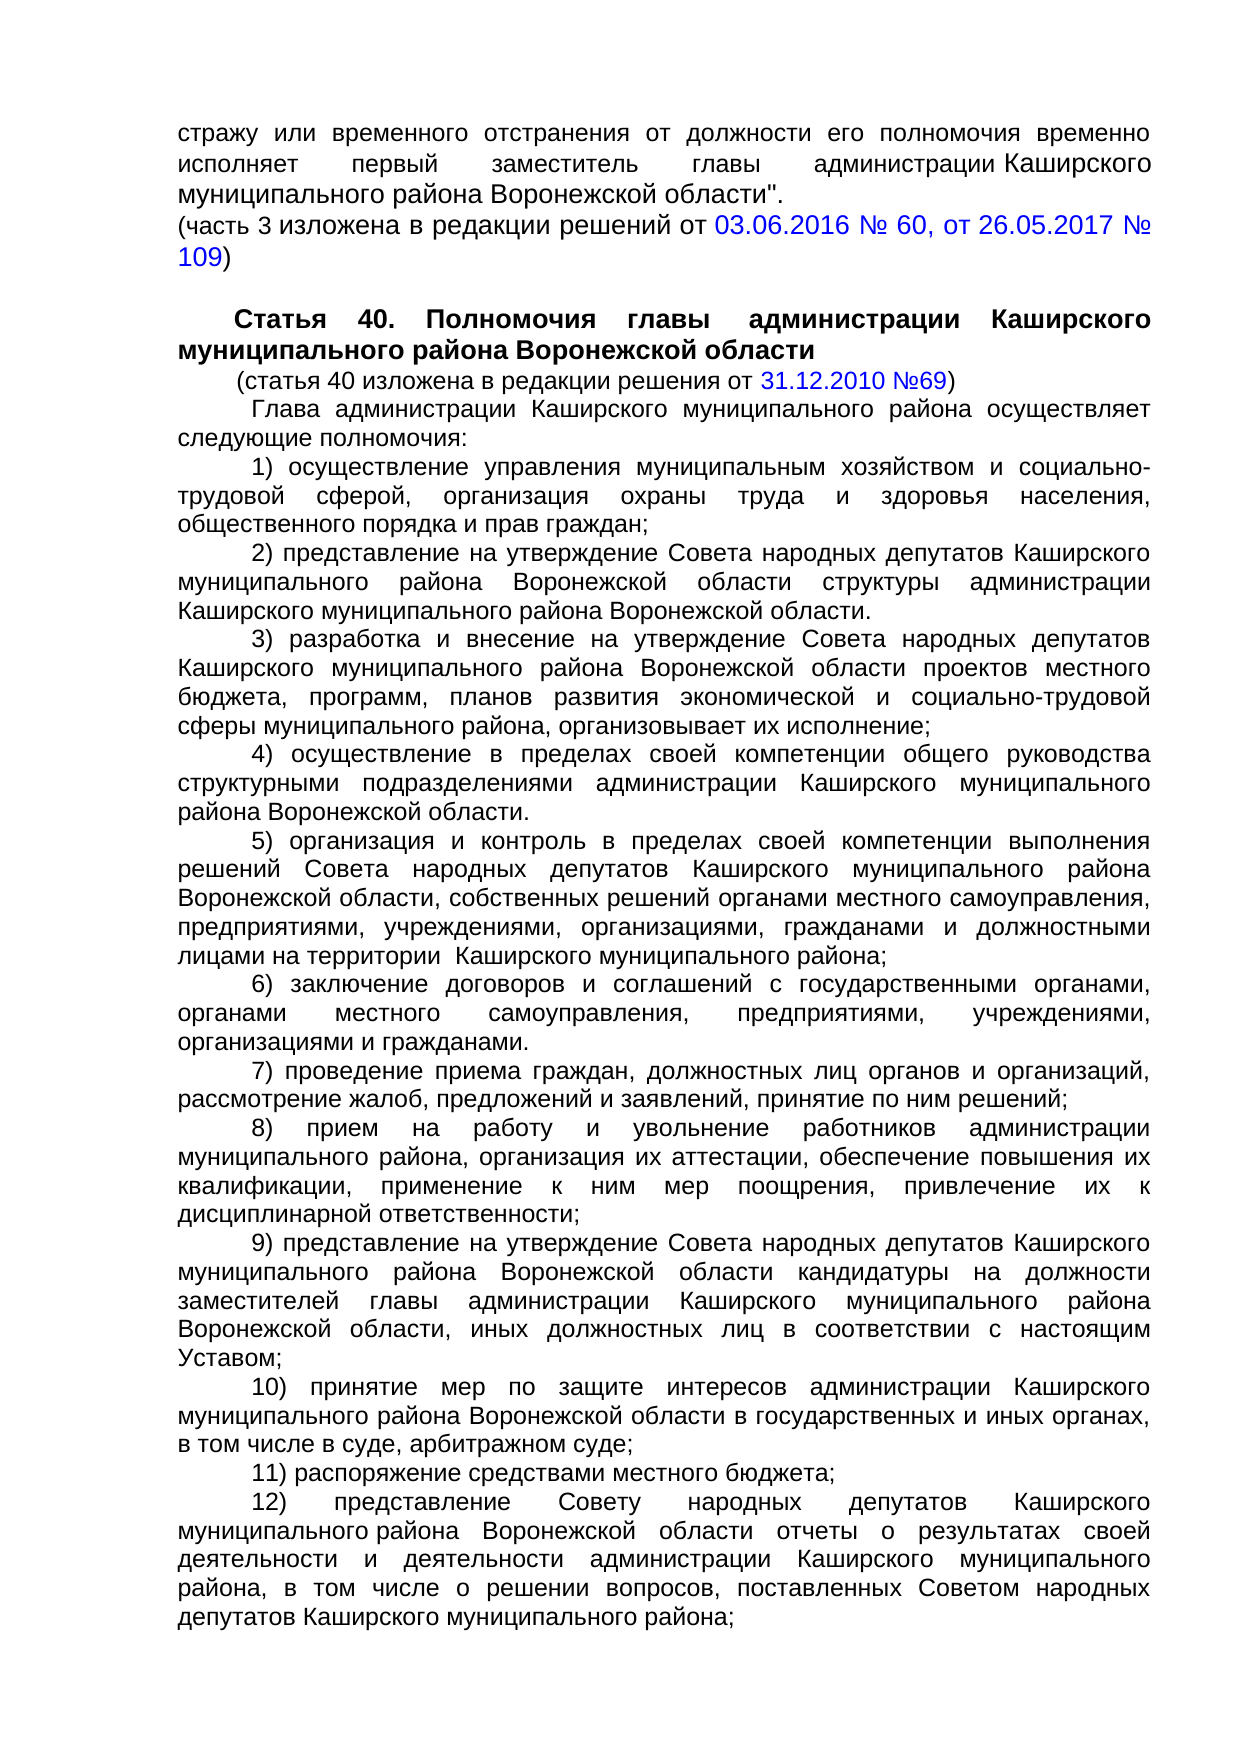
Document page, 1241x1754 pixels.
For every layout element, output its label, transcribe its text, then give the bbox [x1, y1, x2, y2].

text 2) представление на утверждение Совета народных депутатов Каширского муниципального района Воронежской области структуры администрации Каширского муниципального района Воронежской области. [177, 538, 1152, 624]
text 3) разработка и внесение на утверждение Совета народных депутатов Каширского муниципального района Воронежской области проектов местного бюджета, программ, планов развития экономической и социально-трудовой сферы муниципального района, организовывает их исполнение; [177, 624, 1152, 739]
text 7) проведение приема граждан, должностных лиц органов и организаций, рассмотрение жалоб, предложений и заявлений, принятие по ним решений; [177, 1056, 1152, 1113]
text 6) заключение договоров и соглашений с государственными органами, органами местного самоуправления, предприятиями, учреждениями, организациями и гражданами. [177, 969, 1152, 1056]
text 8) прием на работу и увольнение работников администрации муниципального района, организация их аттестации, обеспечение повышения их квалификации, применение к ним мер поощрения, привлечение их к дисциплинарной ответственности; [177, 1113, 1152, 1228]
text Статья 40. Полномочия главы администрации Каширского муниципального района Воронежской области [177, 303, 1152, 366]
text 10) принятие мер по защите интересов администрации Каширского муниципального района Воронежской области в государственных и иных органах, в том числе в суде, арбитражном суде; [177, 1372, 1152, 1458]
text 4) осуществление в пределах своей компетенции общего руководства структурными подразделениями администрации Каширского муниципального района Воронежской области. [177, 739, 1152, 826]
text Глава администрации Каширского муниципального района осуществляет следующие полномочия: [177, 394, 1152, 452]
text 9) представление на утверждение Совета народных депутатов Каширского муниципального района Воронежской области кандидатуры на должности заместителей главы администрации Каширского муниципального района Воронежской области, иных должностных лиц в соответствии с настоящим Уставом; [177, 1228, 1152, 1372]
text 12) представление Совету народных депутатов Каширского муниципального района Воронежской области отчеты о результатах своей деятельности и деятельности администрации Каширского муниципального района, в том числе о решении вопросов, поставленных Советом народных депутатов Каширского муниципального района; [177, 1487, 1152, 1631]
text (статья 40 изложена в редакции решения от 31.12.2010 №69) [177, 366, 1152, 394]
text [177, 118, 1152, 209]
text 1) осуществление управления муниципальным хозяйством и социально-трудовой сферой, организация охраны труда и здоровья населения, общественного порядка и прав граждан; [177, 452, 1152, 538]
text 11) распоряжение средствами местного бюджета; [177, 1458, 1152, 1487]
text 5) организация и контроль в пределах своей компетенции выполнения решений Совета народных депутатов Каширского муниципального района Воронежской области, собственных решений органами местного самоуправления, предприятиями, учреждениями, организациями, гражданами и должностными лицами на территории Каширского муниципального района; [177, 826, 1152, 969]
text (часть 3 изложена в редакции решений от 03.06.2016 № 60, от 26.05.2017 № 109) [177, 209, 1152, 272]
